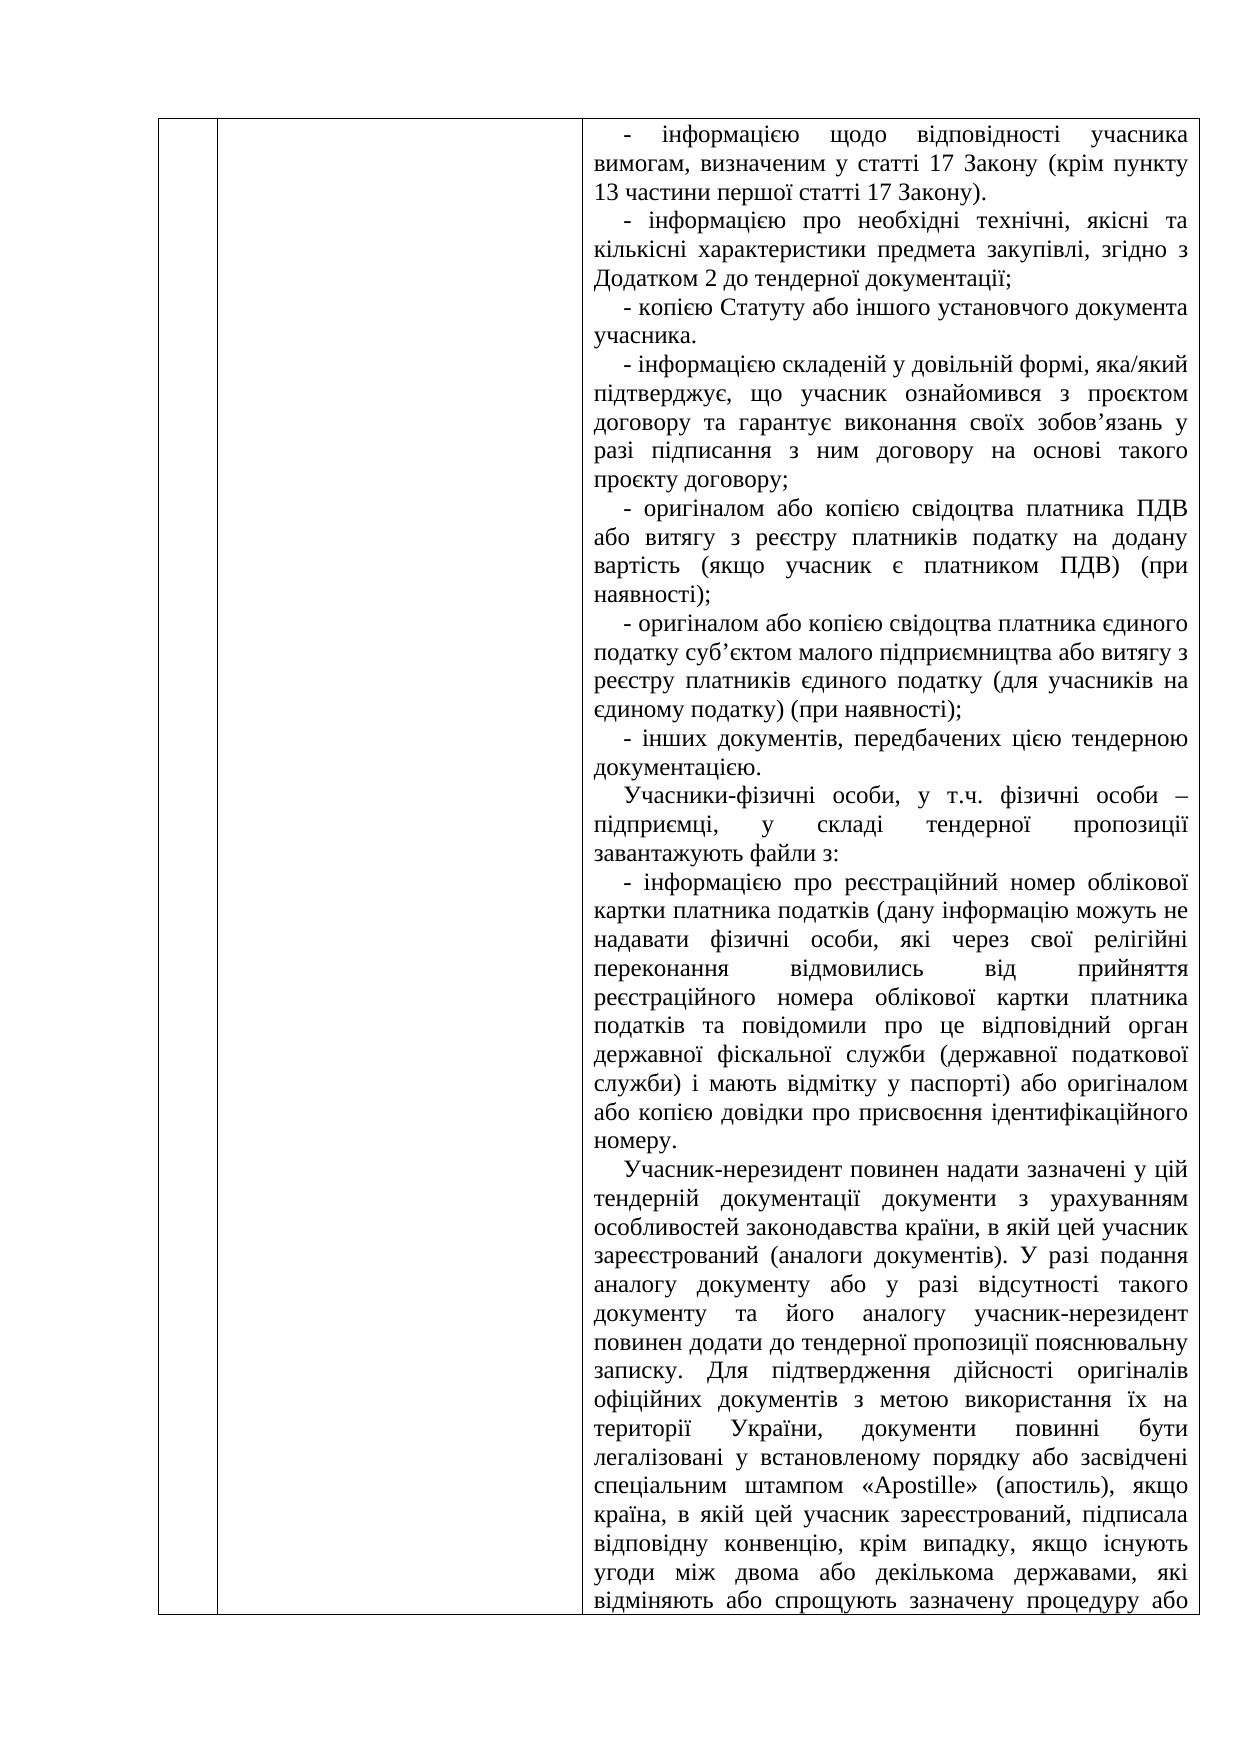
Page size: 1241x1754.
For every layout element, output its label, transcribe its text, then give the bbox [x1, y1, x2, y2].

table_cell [583, 119, 1199, 1614]
table_cell 1 [159, 119, 217, 1614]
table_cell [218, 119, 582, 1614]
